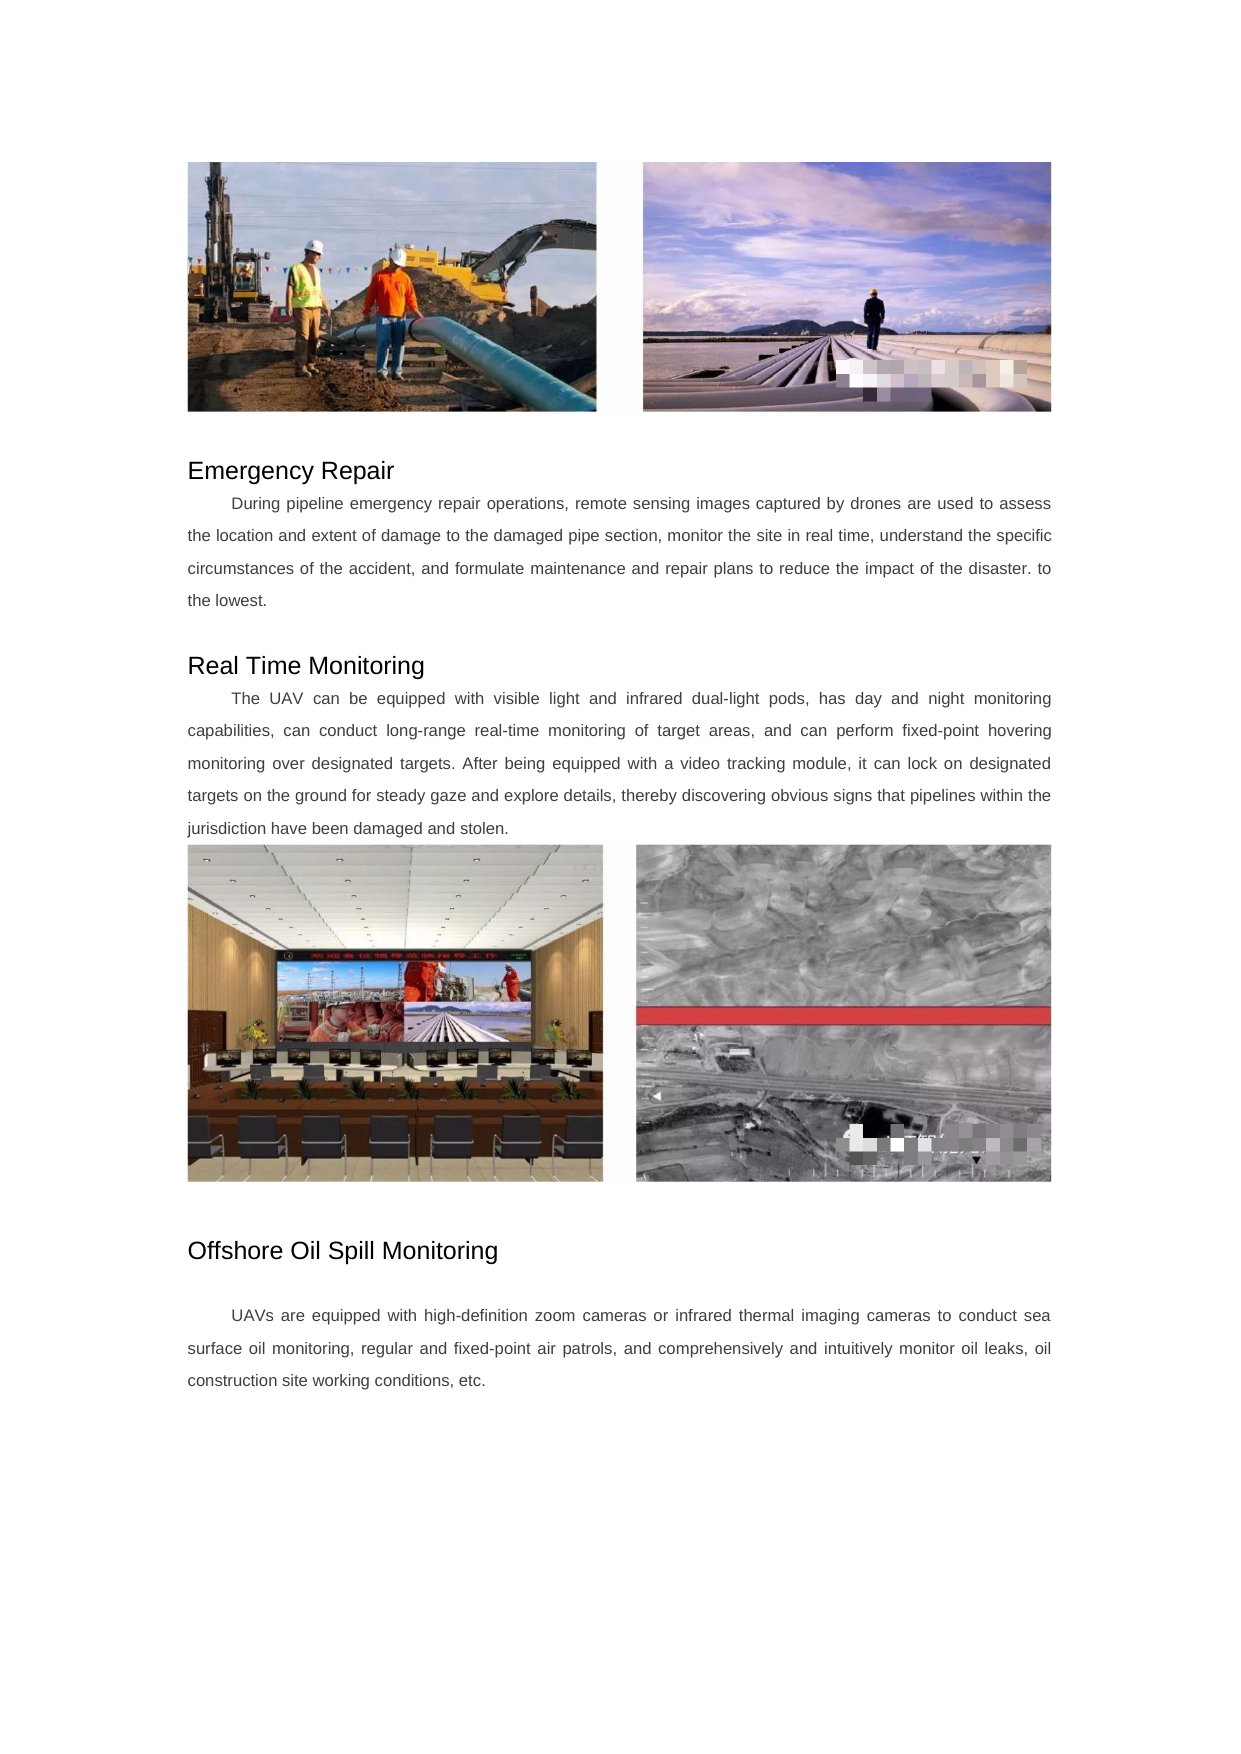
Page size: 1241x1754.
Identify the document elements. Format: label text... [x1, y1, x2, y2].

text Real Time Monitoring [187, 649, 1053, 682]
text The UAV can be equipped with visible light and infrared dual-light pods, has day and night monitoring capabilities, can conduct long-range real-time monitoring of target areas, and can perform fixed-point hovering monitoring over designated targets. After being equipped with a video tracking module, it can lock on designated targets on the ground for steady gaze and explore details, thereby discovering obvious signs that pipelines within the jurisdiction have been damaged and stolen. [187, 793, 1053, 844]
picture [187, 844, 1052, 1182]
picture [187, 162, 1052, 412]
text Offshore Oil Spill Monitoring [187, 1234, 1053, 1267]
text During pipeline emergency repair operations, remote sensing images captured by drones are used to assess the location and extent of damage to the damaged pipe section, monitor the site in real time, understand the specific circumstances of the accident, and formulate maintenance and repair plans to reduce the impact of the disaster. to the lowest. [187, 533, 1053, 617]
text The UAV can be equipped with visible light and infrared dual-light pods, has day and night monitoring capabilities, can conduct long-range real-time monitoring of target areas, and can perform fixed-point hovering monitoring over designated targets. After being equipped with a video tracking module, it can lock on designated targets on the ground for steady gaze and explore details, thereby discovering obvious signs that pipelines within the jurisdiction have been damaged and stolen. [187, 682, 1053, 792]
text During pipeline emergency repair operations, remote sensing images captured by drones are used to assess the location and extent of damage to the damaged pipe section, monitor the site in real time, understand the specific circumstances of the accident, and formulate maintenance and repair plans to reduce the impact of the disaster. to the lowest. [187, 487, 1053, 532]
text UAVs are equipped with high-definition zoom cameras or infrared thermal imaging cameras to conduct sea surface oil monitoring, regular and fixed-point air patrols, and comprehensively and intuitively monitor oil leaks, oil construction site working conditions, etc. [187, 1299, 1053, 1397]
text Emergency Repair [187, 454, 1053, 487]
